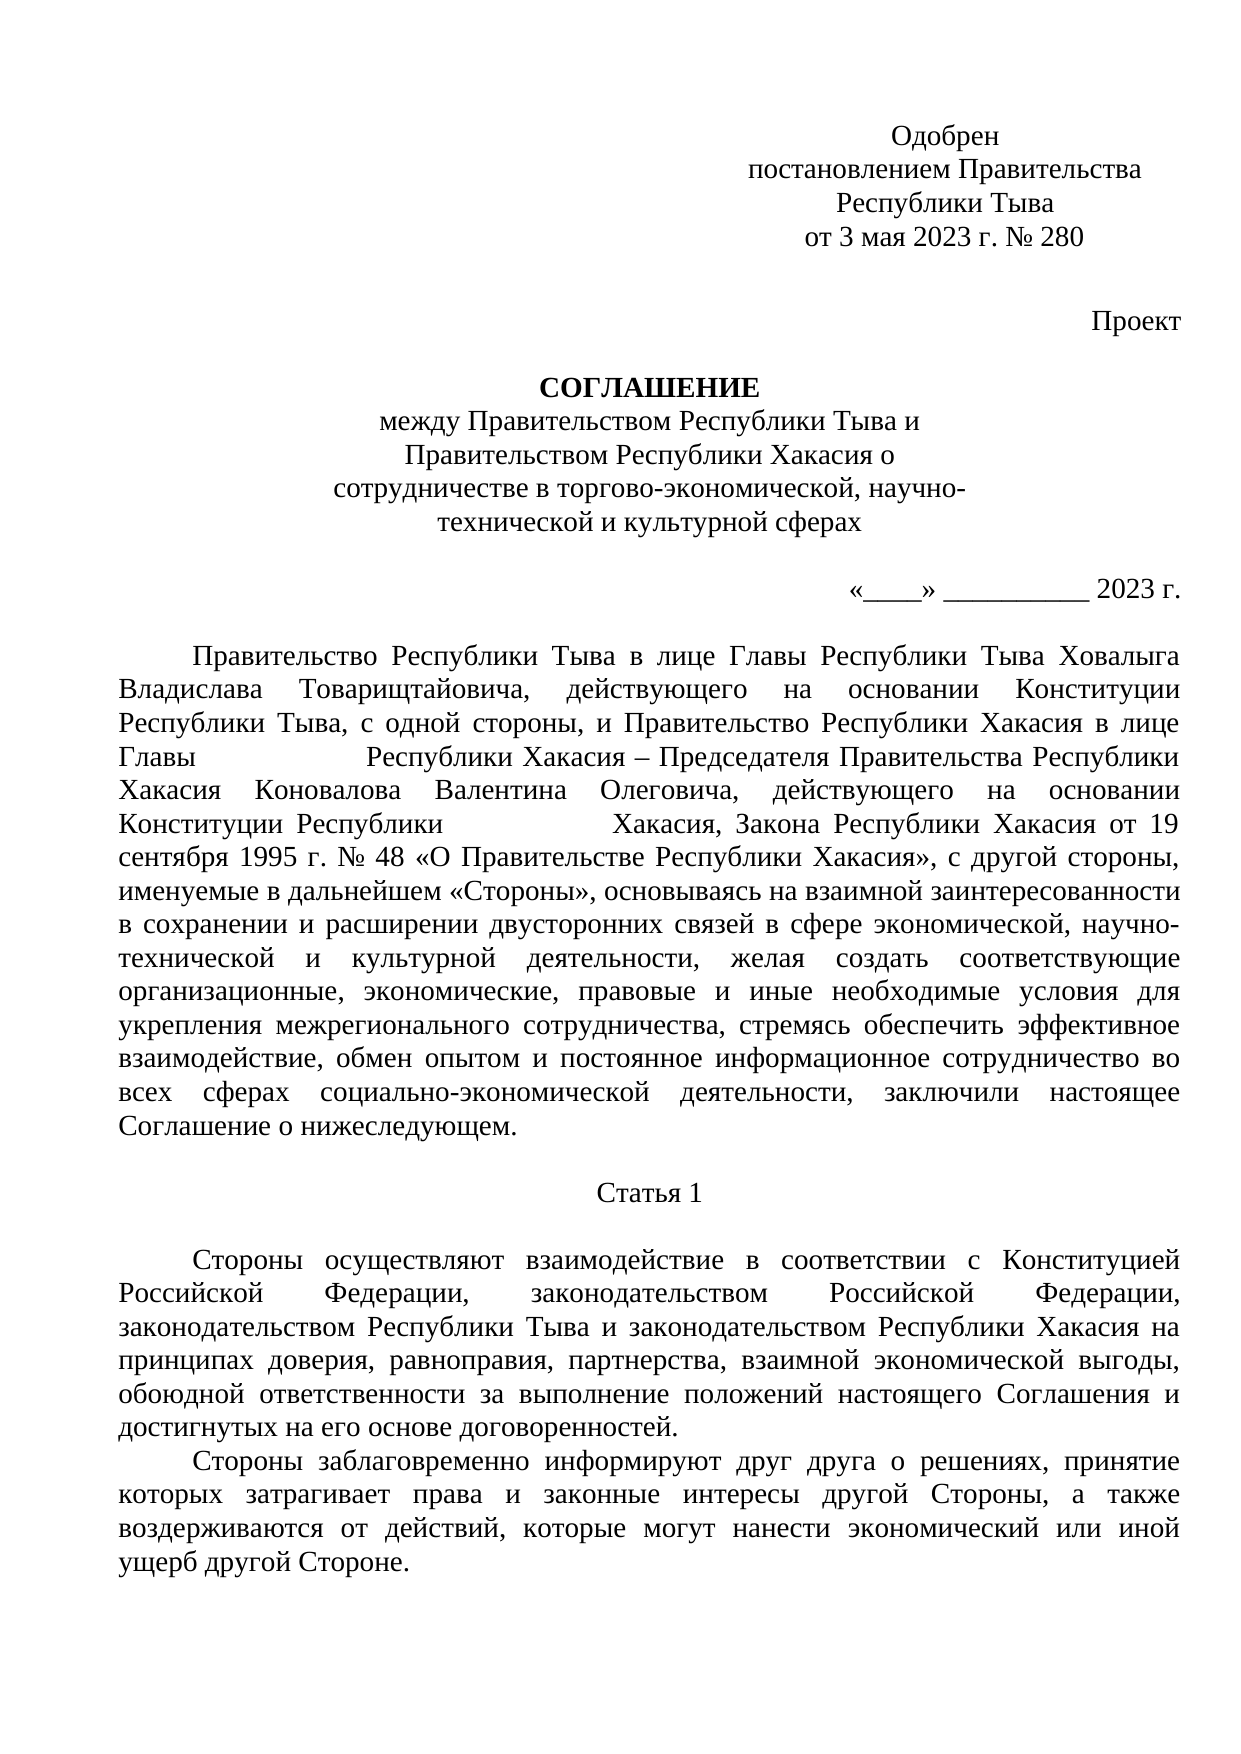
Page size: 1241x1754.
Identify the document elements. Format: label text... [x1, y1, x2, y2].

text сотрудничестве в торгово-экономической, научно- [118, 470, 1181, 504]
text технической и культурной сферах [118, 504, 1181, 537]
text Правительство Республики Тыва в лице Главы Республики Тыва Ховалыга Владислава Товарищтайовича, действующего на основании Конституции Республики Тыва, с одной стороны, и Правительство Республики Хакасия в лице Главы Республики Хакасия – Председателя Правительства Республики Хакасия Коновалова Валентина Олеговича, действующего на основании Конституции Республики Хакасия, Закона Республики Хакасия от 19 сентября 1995 г. № 48 «О Правительстве Республики Хакасия», с другой стороны, именуемые в дальнейшем «Стороны», основываясь на взаимной заинтересованности в сохранении и расширении двусторонних связей в сфере экономической, научно-технической и культурной деятельности, желая создать соответствующие организационные, экономические, правовые и иные необходимые условия для укрепления межрегионального сотрудничества, стремясь обеспечить эффективное взаимодействие, обмен опытом и постоянное информационное сотрудничество во всех сферах социально-экономической деятельности, заключили настоящее Соглашение о нижеследующем. [118, 638, 1181, 1141]
text СОГЛАШЕНИЕ [118, 370, 1181, 403]
text Республики Тыва [709, 185, 1181, 219]
text от 3 мая 2023 г. № 280 [561, 219, 1181, 252]
text Стороны заблаговременно информируют друг друга о решениях, принятие которых затрагивает права и законные интересы другой Стороны, а также воздерживаются от действий, которые могут нанести экономический или иной ущерб другой Стороне. [118, 1443, 1181, 1577]
text Одобрен [709, 118, 1181, 152]
text Правительством Республики Хакасия о [118, 437, 1181, 470]
text «____» __________ 2023 г. [118, 571, 1181, 604]
text Проект [118, 303, 1181, 336]
text Стороны осуществляют взаимодействие в соответствии с Конституцией Российской Федерации, законодательством Российской Федерации, законодательством Республики Тыва и законодательством Республики Хакасия на принципах доверия, равноправия, партнерства, взаимной экономической выгоды, обоюдной ответственности за выполнение положений настоящего Соглашения и достигнутых на его основе договоренностей. [118, 1242, 1181, 1443]
text между Правительством Республики Тыва и [118, 403, 1181, 437]
text постановлением Правительства [709, 152, 1181, 185]
text Статья 1 [118, 1175, 1181, 1208]
